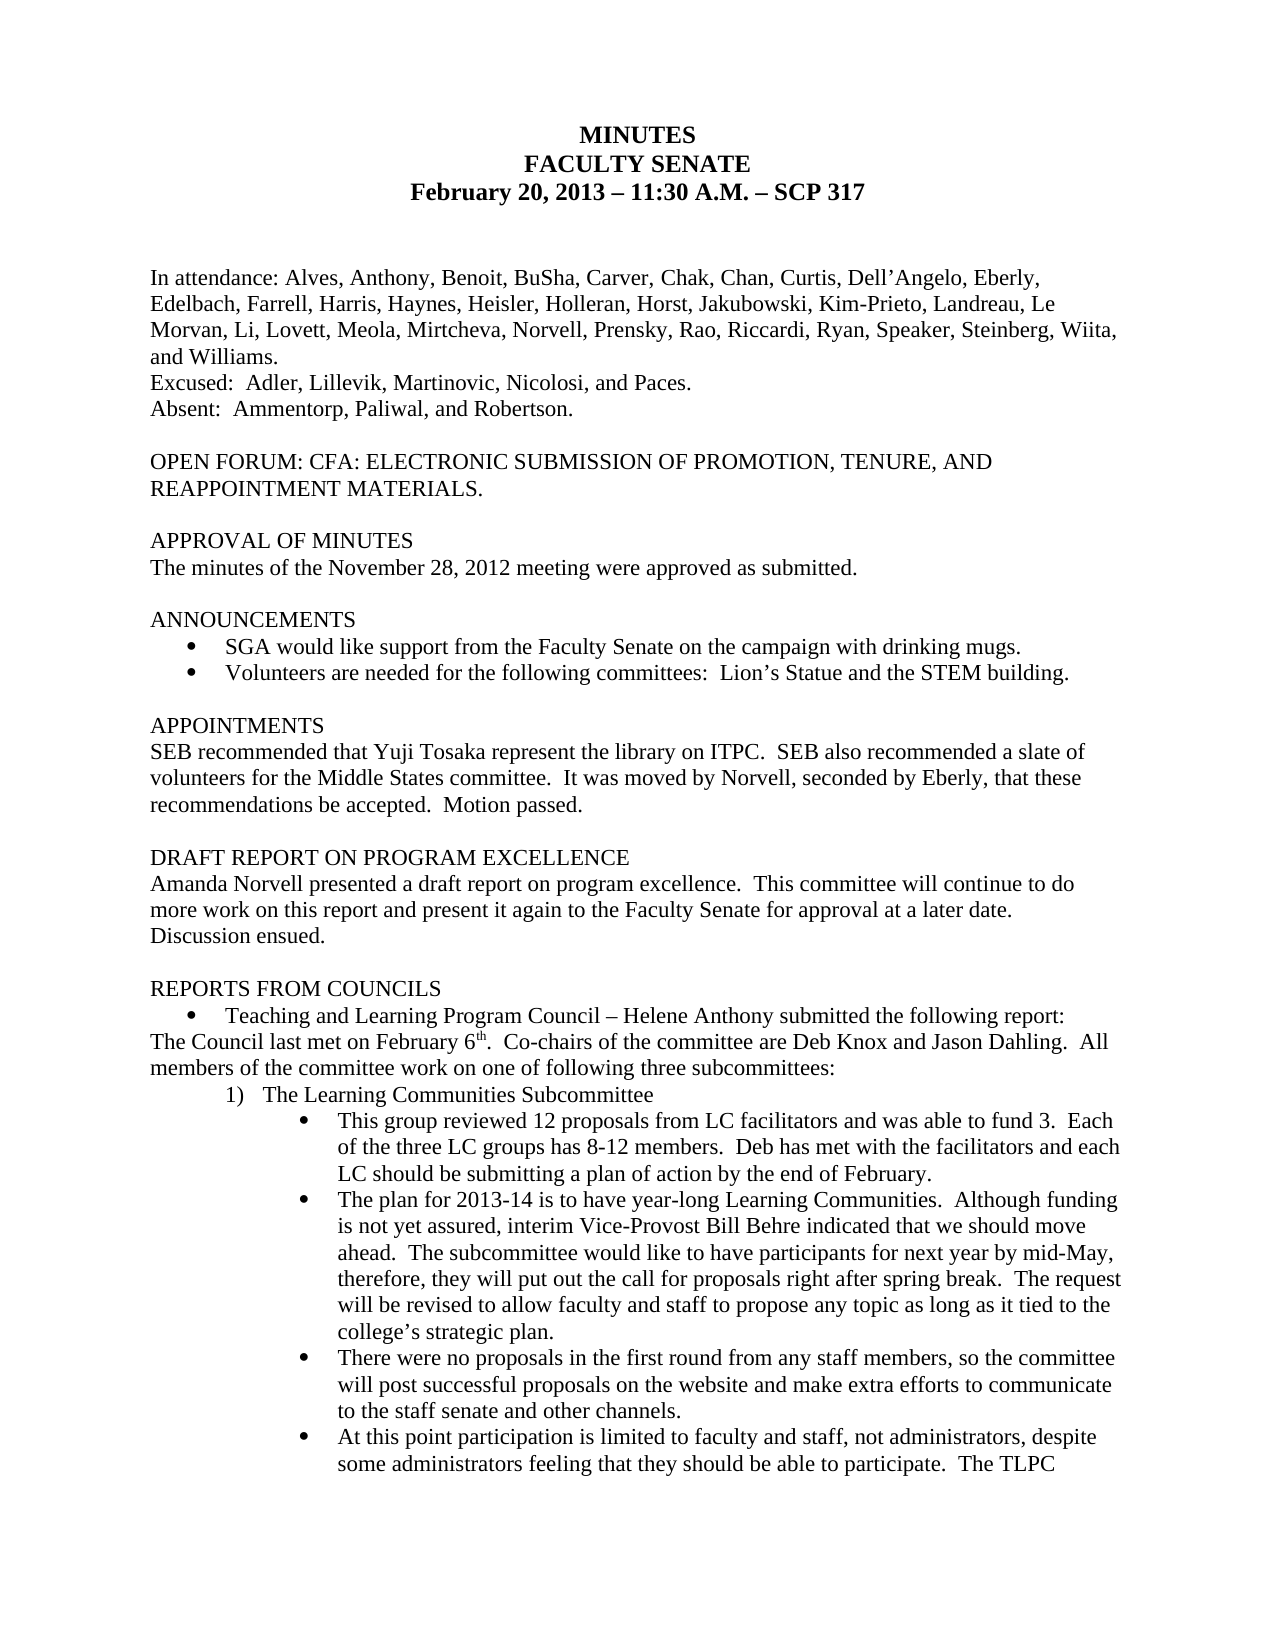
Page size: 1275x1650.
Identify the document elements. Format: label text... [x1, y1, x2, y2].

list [300, 1423, 1125, 1476]
text In attendance: Alves, Anthony, Benoit, BuSha, Carver, Chak, Chan, Curtis, Dell’Angelo, Eberly, Edelbach, Farrell, Harris, Haynes, Heisler, Holleran, Horst, Jakubowski, Kim-Prieto, Landreau, Le Morvan, Li, Lovett, Meola, Mirtcheva, Norvell, Prensky, Rao, Riccardi, Ryan, Speaker, Steinberg, Wiita, and Williams. [150, 264, 1125, 369]
text REPORTS FROM COUNCILS [150, 975, 1125, 1002]
text SEB recommended that Yuji Tosaka represent the library on ITPC. SEB also recommended a slate of volunteers for the Middle States committee. It was moved by Norvell, seconded by Eberly, that these recommendations be accepted. Motion passed. [150, 738, 1125, 817]
text DRAFT REPORT ON PROGRAM EXCELLENCE [150, 843, 1125, 870]
text February 20, 2013 – 11:30 A.M. – SCP 317 [150, 177, 1125, 206]
text APPROVAL OF MINUTES [150, 527, 1125, 554]
text Amanda Norvell presented a draft report on program excellence. This committee will continue to do more work on this report and present it again to the Faculty Senate for approval at a later date. Discussion ensued. [150, 870, 1125, 949]
list The plan for 2013-14 is to have year-long Learning Communities. Although funding is not yet assured, interim Vice-Provost Bill Behre indicated that we should move ahead. The subcommittee would like to have participants for next year by mid-May, therefore, they will put out the call for proposals right after spring break. The request will be revised to allow faculty and staff to propose any topic as long as it tied to the college’s strategic plan. [300, 1186, 1125, 1344]
text Excused: Adler, Lillevik, Martinovic, Nicolosi, and Paces. [150, 369, 1125, 396]
list This group reviewed 12 proposals from LC facilitators and was able to fund 3. Each of the three LC groups has 8-12 members. Deb has met with the facilitators and each LC should be submitting a plan of action by the end of February. [300, 1107, 1125, 1186]
text APPOINTMENTS [150, 712, 1125, 738]
text MINUTES [150, 120, 1125, 149]
text ANNOUNCEMENTS [150, 606, 1125, 633]
list Teaching and Learning Program Council – Helene Anthony submitted the following report: [187, 1002, 1125, 1028]
list SGA would like support from the Faculty Senate on the campaign with drinking mugs. [187, 633, 1125, 659]
text The minutes of the November 28, 2012 meeting were approved as submitted. [150, 554, 1125, 580]
text Absent: Ammentorp, Paliwal, and Robertson. [150, 396, 1125, 422]
text The Council last met on February 6th. Co-chairs of the committee are Deb Knox and Jason Dahling. All members of the committee work on one of following three subcommittees: [150, 1028, 1125, 1081]
text OPEN FORUM: CFA: ELECTRONIC SUBMISSION OF PROMOTION, TENURE, AND REAPPOINTMENT MATERIALS. [150, 448, 1125, 501]
text FACULTY SENATE [150, 149, 1125, 177]
list Volunteers are needed for the following committees: Lion’s Statue and the STEM building. [187, 659, 1125, 685]
list There were no proposals in the first round from any staff members, so the committee will post successful proposals on the website and make extra efforts to communicate to the staff senate and other channels. [300, 1344, 1125, 1423]
list The Learning Communities Subcommittee [225, 1081, 1125, 1107]
